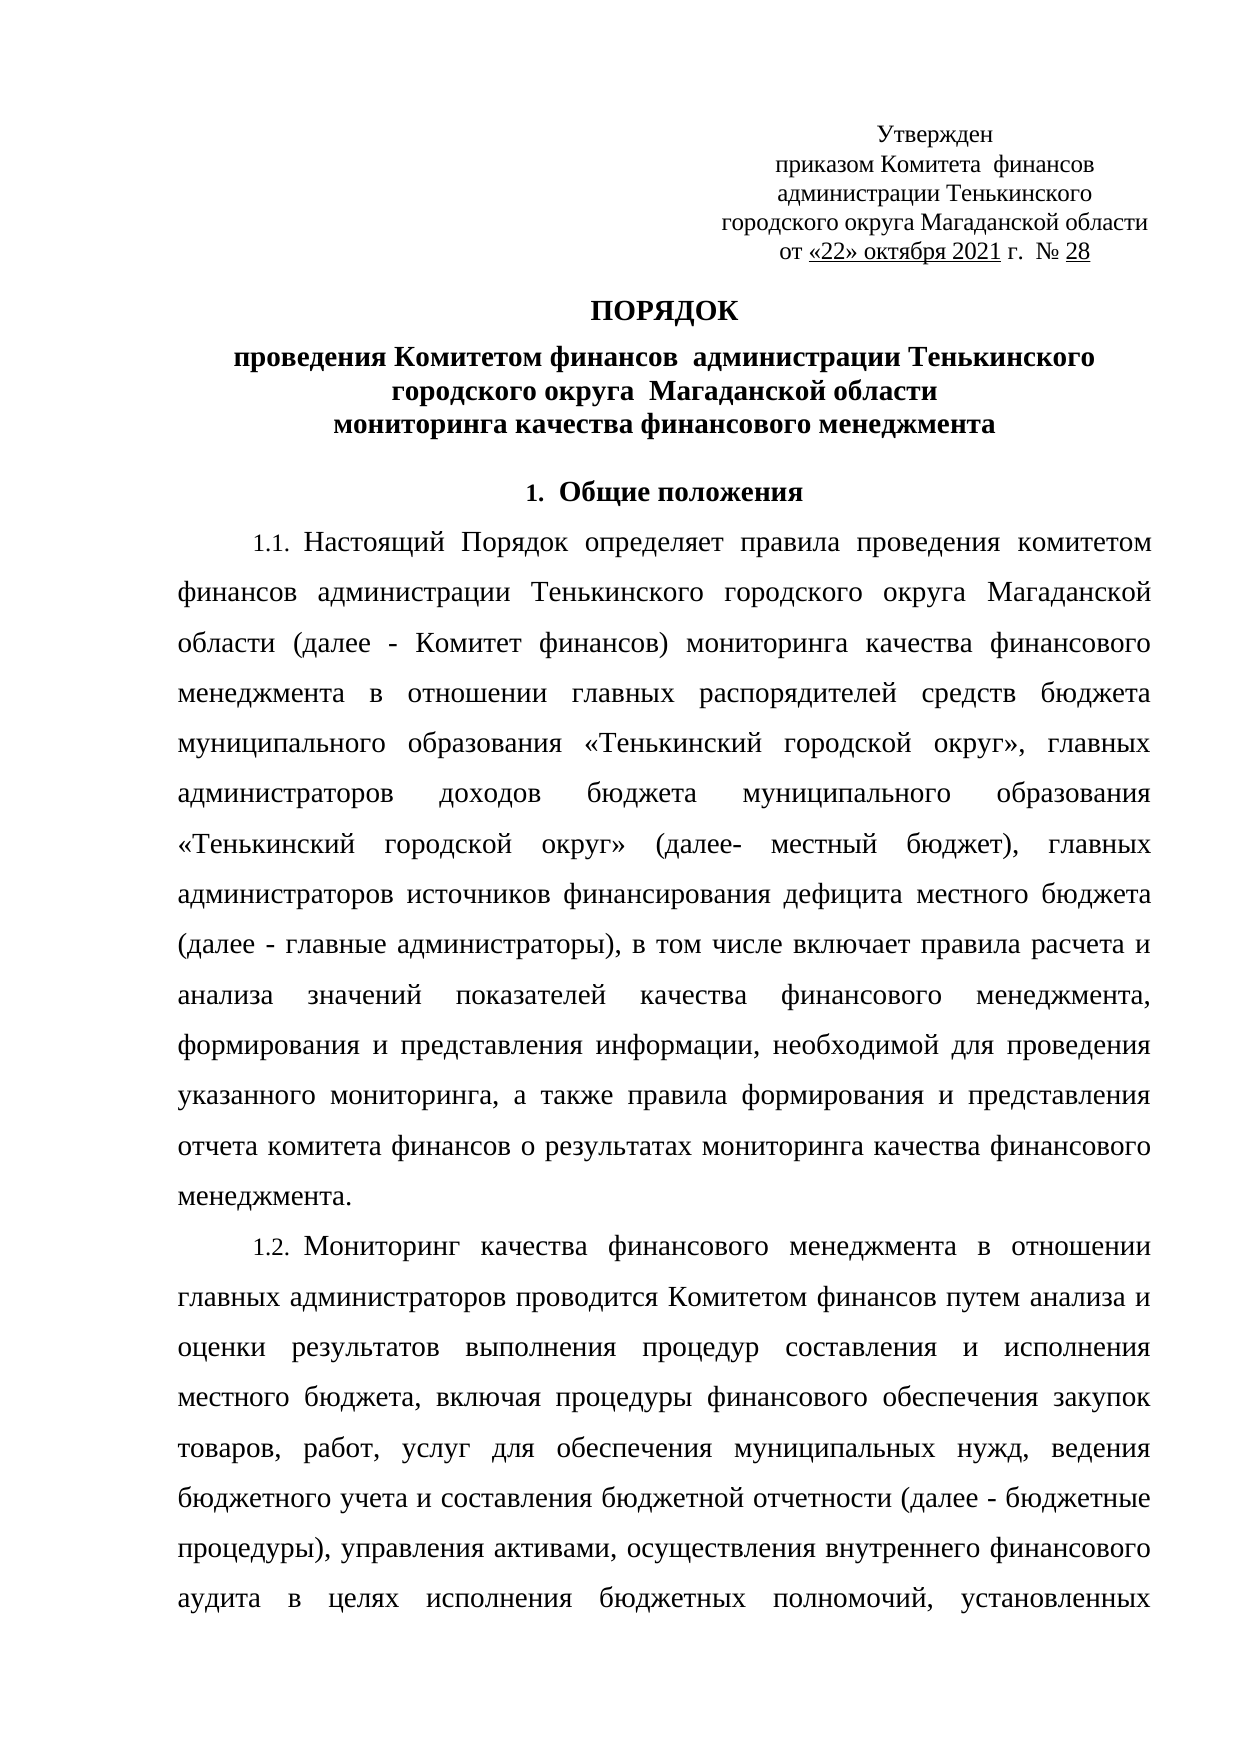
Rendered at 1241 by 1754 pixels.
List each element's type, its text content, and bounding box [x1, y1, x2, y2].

table_header Утвержден приказом Комитета финансов администрации Тенькинского городского округа Магаданской области от «22» октября 2021 г. № 28 [706, 120, 1163, 293]
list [177, 1228, 1152, 1614]
list Настоящий Порядок определяет правила проведения комитетом финансов администрации Тенькинского городского округа Магаданской области (далее - Комитет финансов) мониторинга качества финансового менеджмента в отношении главных распорядителей средств бюджета муниципального образования «Тенькинский городской округ», главных администраторов доходов бюджета муниципального образования «Тенькинский городской округ» (далее- местный бюджет), главных администраторов источников финансирования дефицита местного бюджета (далее - главные администраторы), в том числе включает правила расчета и анализа значений показателей качества финансового менеджмента, формирования и представления информации, необходимой для проведения указанного мониторинга, а также правила формирования и представления отчета комитета финансов о результатах мониторинга качества финансового менеджмента. [177, 524, 1152, 1212]
text ПОРЯДОК [177, 293, 1152, 327]
text проведения Комитетом финансов администрации Тенькинского городского округа Магаданской области мониторинга качества финансового менеджмента [177, 339, 1152, 440]
list Общие положения [177, 474, 1152, 507]
